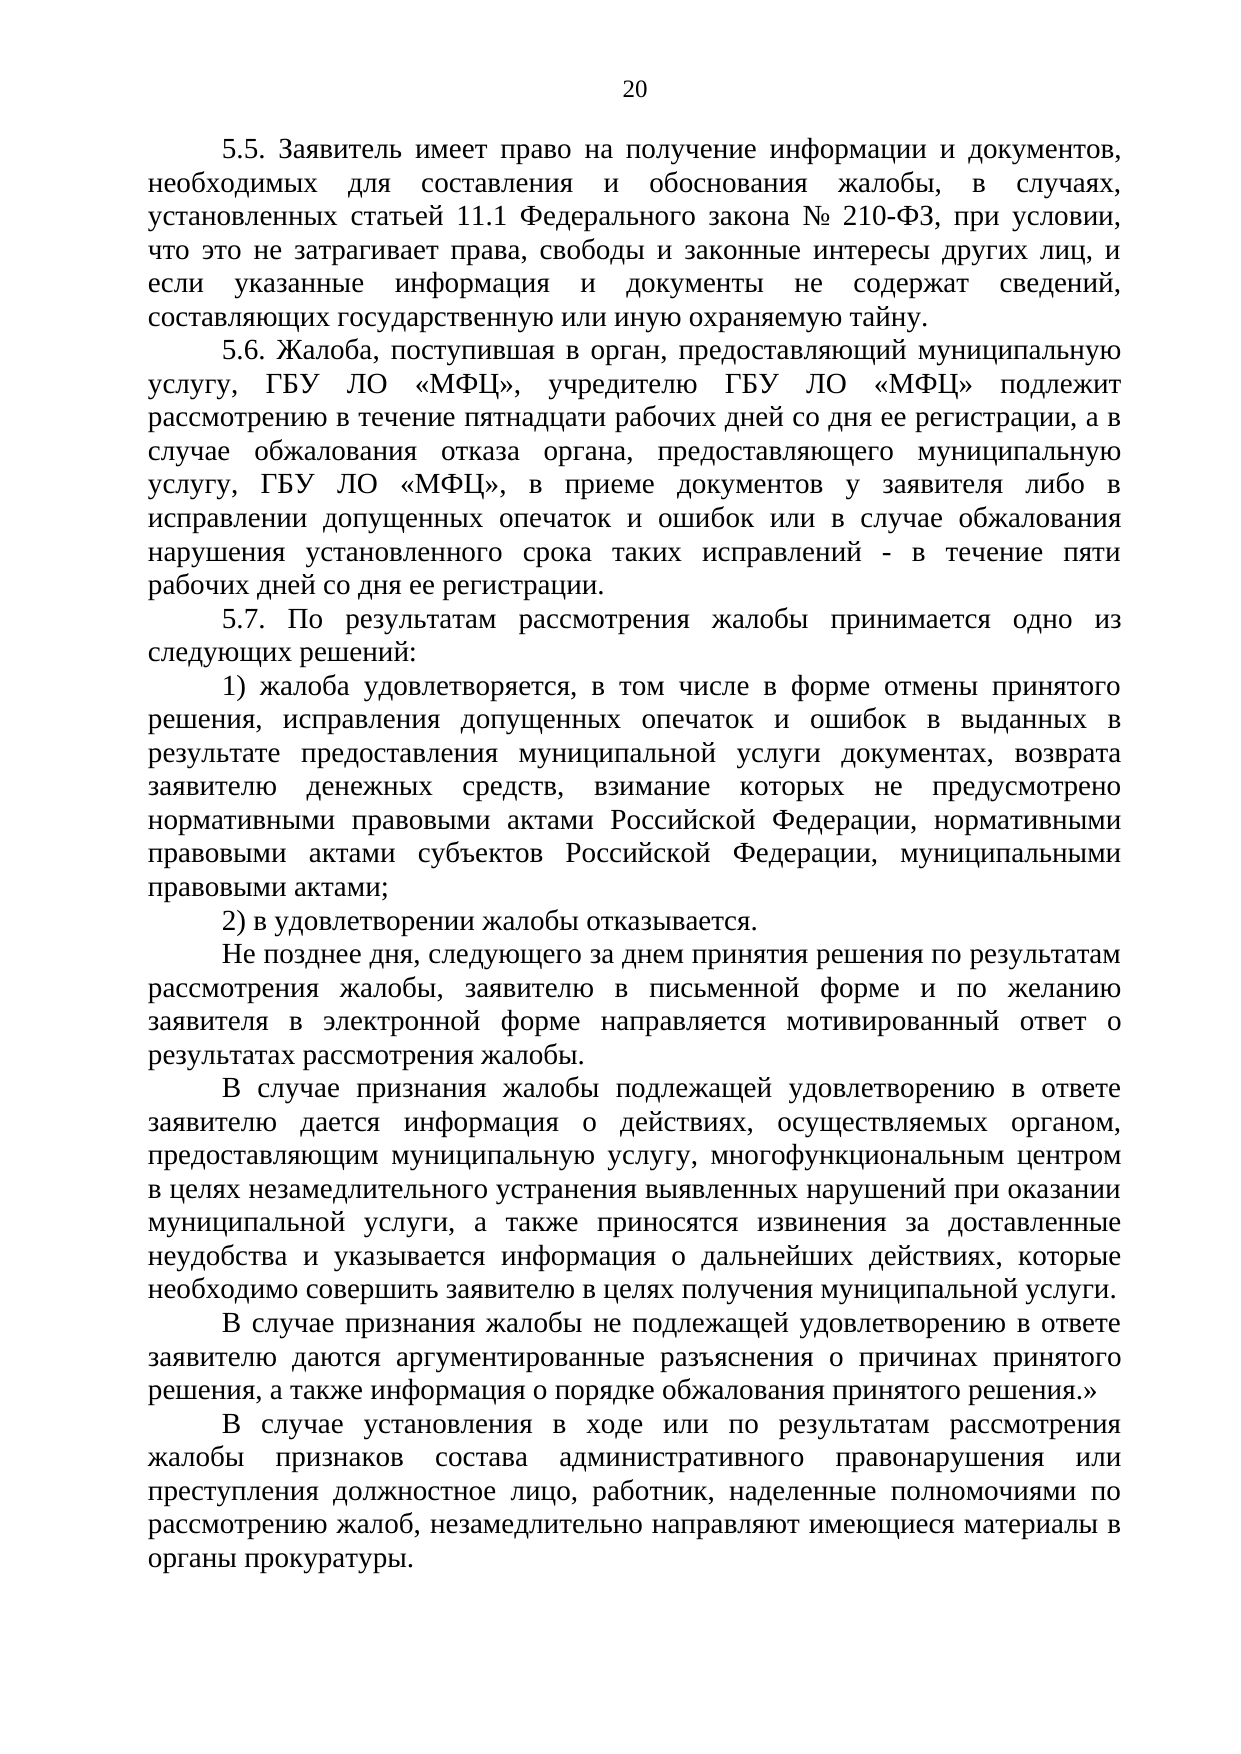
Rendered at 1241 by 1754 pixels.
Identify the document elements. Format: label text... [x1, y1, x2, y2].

text 5.6. Жалоба, поступившая в орган, предоставляющий муниципальную услугу, ГБУ ЛО «МФЦ», учредителю ГБУ ЛО «МФЦ» подлежит рассмотрению в течение пятнадцати рабочих дней со дня ее регистрации, а в случае обжалования отказа органа, предоставляющего муниципальную услугу, ГБУ ЛО «МФЦ», в приеме документов у заявителя либо в исправлении допущенных опечаток и ошибок или в случае обжалования нарушения установленного срока таких исправлений - в течение пяти рабочих дней со дня ее регистрации. [148, 332, 1122, 601]
text В случае признания жалобы не подлежащей удовлетворению в ответе заявителю даются аргументированные разъяснения о причинах принятого решения, а также информация о порядке обжалования принятого решения.» [148, 1305, 1122, 1406]
text 5.5. Заявитель имеет право на получение информации и документов, необходимых для составления и обоснования жалобы, в случаях, установленных статьей 11.1 Федерального закона № 210-ФЗ, при условии, что это не затрагивает права, свободы и законные интересы других лиц, и если указанные информация и документы не содержат сведений, составляющих государственную или иную охраняемую тайну. [148, 131, 1122, 332]
text В случае признания жалобы подлежащей удовлетворению в ответе заявителю дается информация о действиях, осуществляемых органом, предоставляющим муниципальную услугу, многофункциональным центром в целях незамедлительного устранения выявленных нарушений при оказании муниципальной услуги, а также приносятся извинения за доставленные неудобства и указывается информация о дальнейших действиях, которые необходимо совершить заявителю в целях получения муниципальной услуги. [148, 1070, 1122, 1305]
text 5.7. По результатам рассмотрения жалобы принимается одно из следующих решений: [148, 601, 1122, 668]
text Не позднее дня, следующего за днем принятия решения по результатам рассмотрения жалобы, заявителю в письменной форме и по желанию заявителя в электронной форме направляется мотивированный ответ о результатах рассмотрения жалобы. [148, 936, 1122, 1070]
text 2) в удовлетворении жалобы отказывается. [148, 903, 1122, 936]
text В случае установления в ходе или по результатам рассмотрения жалобы признаков состава административного правонарушения или преступления должностное лицо, работник, наделенные полномочиями по рассмотрению жалоб, незамедлительно направляют имеющиеся материалы в органы прокуратуры. [148, 1406, 1122, 1573]
text 1) жалоба удовлетворяется, в том числе в форме отмены принятого решения, исправления допущенных опечаток и ошибок в выданных в результате предоставления муниципальной услуги документах, возврата заявителю денежных средств, взимание которых не предусмотрено нормативными правовыми актами Российской Федерации, нормативными правовыми актами субъектов Российской Федерации, муниципальными правовыми актами; [148, 668, 1122, 903]
